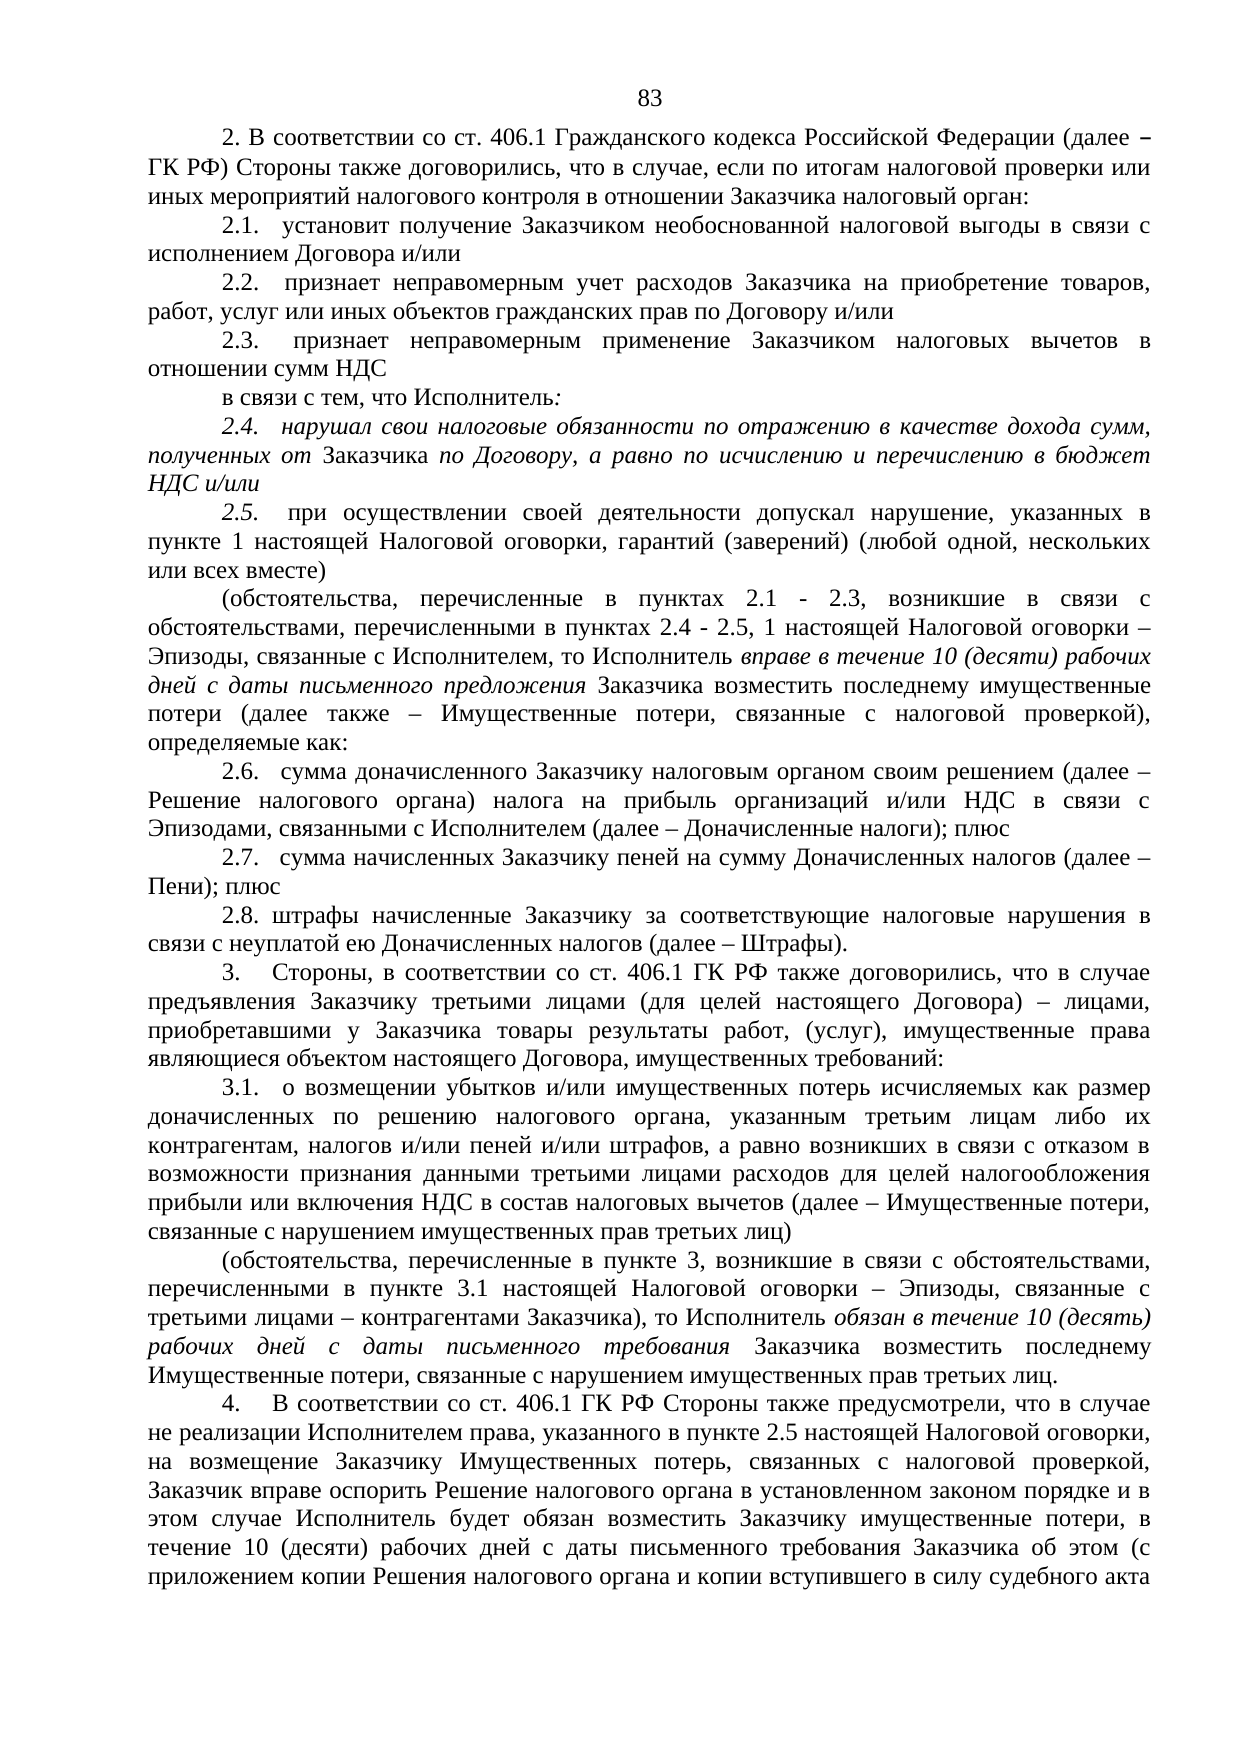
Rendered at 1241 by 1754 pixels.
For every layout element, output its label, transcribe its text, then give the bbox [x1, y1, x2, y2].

text 2.8. штрафы начисленные Заказчику за соответствующие налоговые нарушения в связи с неуплатой ею Доначисленных налогов (далее – Штрафы). [148, 900, 1152, 957]
text 2.5. при осуществлении своей деятельности допускал нарушение, указанных в пункте 1 настоящей Налоговой оговорки, гарантий (заверений) (любой одной, нескольких или всех вместе) [148, 497, 1152, 583]
text 2.2. признает неправомерным учет расходов Заказчика на приобретение товаров, работ, услуг или иных объектов гражданских прав по Договору и/или [148, 267, 1152, 325]
text 3. Стороны, в соответствии со ст. 406.1 ГК РФ также договорились, что в случае предъявления Заказчику третьими лицами (для целей настоящего Договора) – лицами, приобретавшими у Заказчика товары результаты работ, (услуг), имущественные права являющиеся объектом настоящего Договора, имущественных требований: [148, 957, 1152, 1072]
text (обстоятельства, перечисленные в пунктах 2.1 - 2.3, возникшие в связи с обстоятельствами, перечисленными в пунктах 2.4 - 2.5, 1 настоящей Налоговой оговорки – Эпизоды, связанные с Исполнителем, то Исполнитель вправе в течение 10 (десяти) рабочих дней с даты письменного предложения Заказчика возместить последнему имущественные потери (далее также – Имущественные потери, связанные с налоговой проверкой), определяемые как: [148, 583, 1152, 756]
text 2.4. нарушал свои налоговые обязанности по отражению в качестве дохода сумм, полученных от Заказчика по Договору, а равно по исчислению и перечислению в бюджет НДС и/или [148, 411, 1152, 497]
text 3.1. о возмещении убытков и/или имущественных потерь исчисляемых как размер доначисленных по решению налогового органа, указанным третьим лицам либо их контрагентам, налогов и/или пеней и/или штрафов, а равно возникших в связи с отказом в возможности признания данными третьими лицами расходов для целей налогообложения прибыли или включения НДС в состав налоговых вычетов (далее – Имущественные потери, связанные с нарушением имущественных прав третьих лиц) [148, 1072, 1152, 1245]
text 2.1. установит получение Заказчиком необоснованной налоговой выгоды в связи с исполнением Договора и/или [148, 210, 1152, 267]
text 2.3. признает неправомерным применение Заказчиком налоговых вычетов в отношении сумм НДС [148, 325, 1152, 382]
text (обстоятельства, перечисленные в пункте 3, возникшие в связи с обстоятельствами, перечисленными в пункте 3.1 настоящей Налоговой оговорки – Эпизоды, связанные с третьими лицами – контрагентами Заказчика), то Исполнитель обязан в течение 10 (десять) рабочих дней с даты письменного требования Заказчика возместить последнему Имущественные потери, связанные с нарушением имущественных прав третьих лиц. [148, 1245, 1152, 1388]
text в связи с тем, что Исполнитель: [148, 382, 1152, 411]
text 2.6. сумма доначисленного Заказчику налоговым органом своим решением (далее – Решение налогового органа) налога на прибыль организаций и/или НДС в связи с Эпизодами, связанными с Исполнителем (далее – Доначисленные налоги); плюс [148, 756, 1152, 842]
text 2. В соответствии со ст. 406.1 Гражданского кодекса Российской Федерации (далее – ГК РФ) Стороны также договорились, что в случае, если по итогам налоговой проверки или иных мероприятий налогового контроля в отношении Заказчика налоговый орган: [148, 118, 1152, 210]
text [148, 1388, 1152, 1590]
text 2.7. сумма начисленных Заказчику пеней на сумму Доначисленных налогов (далее – Пени); плюс [148, 842, 1152, 900]
